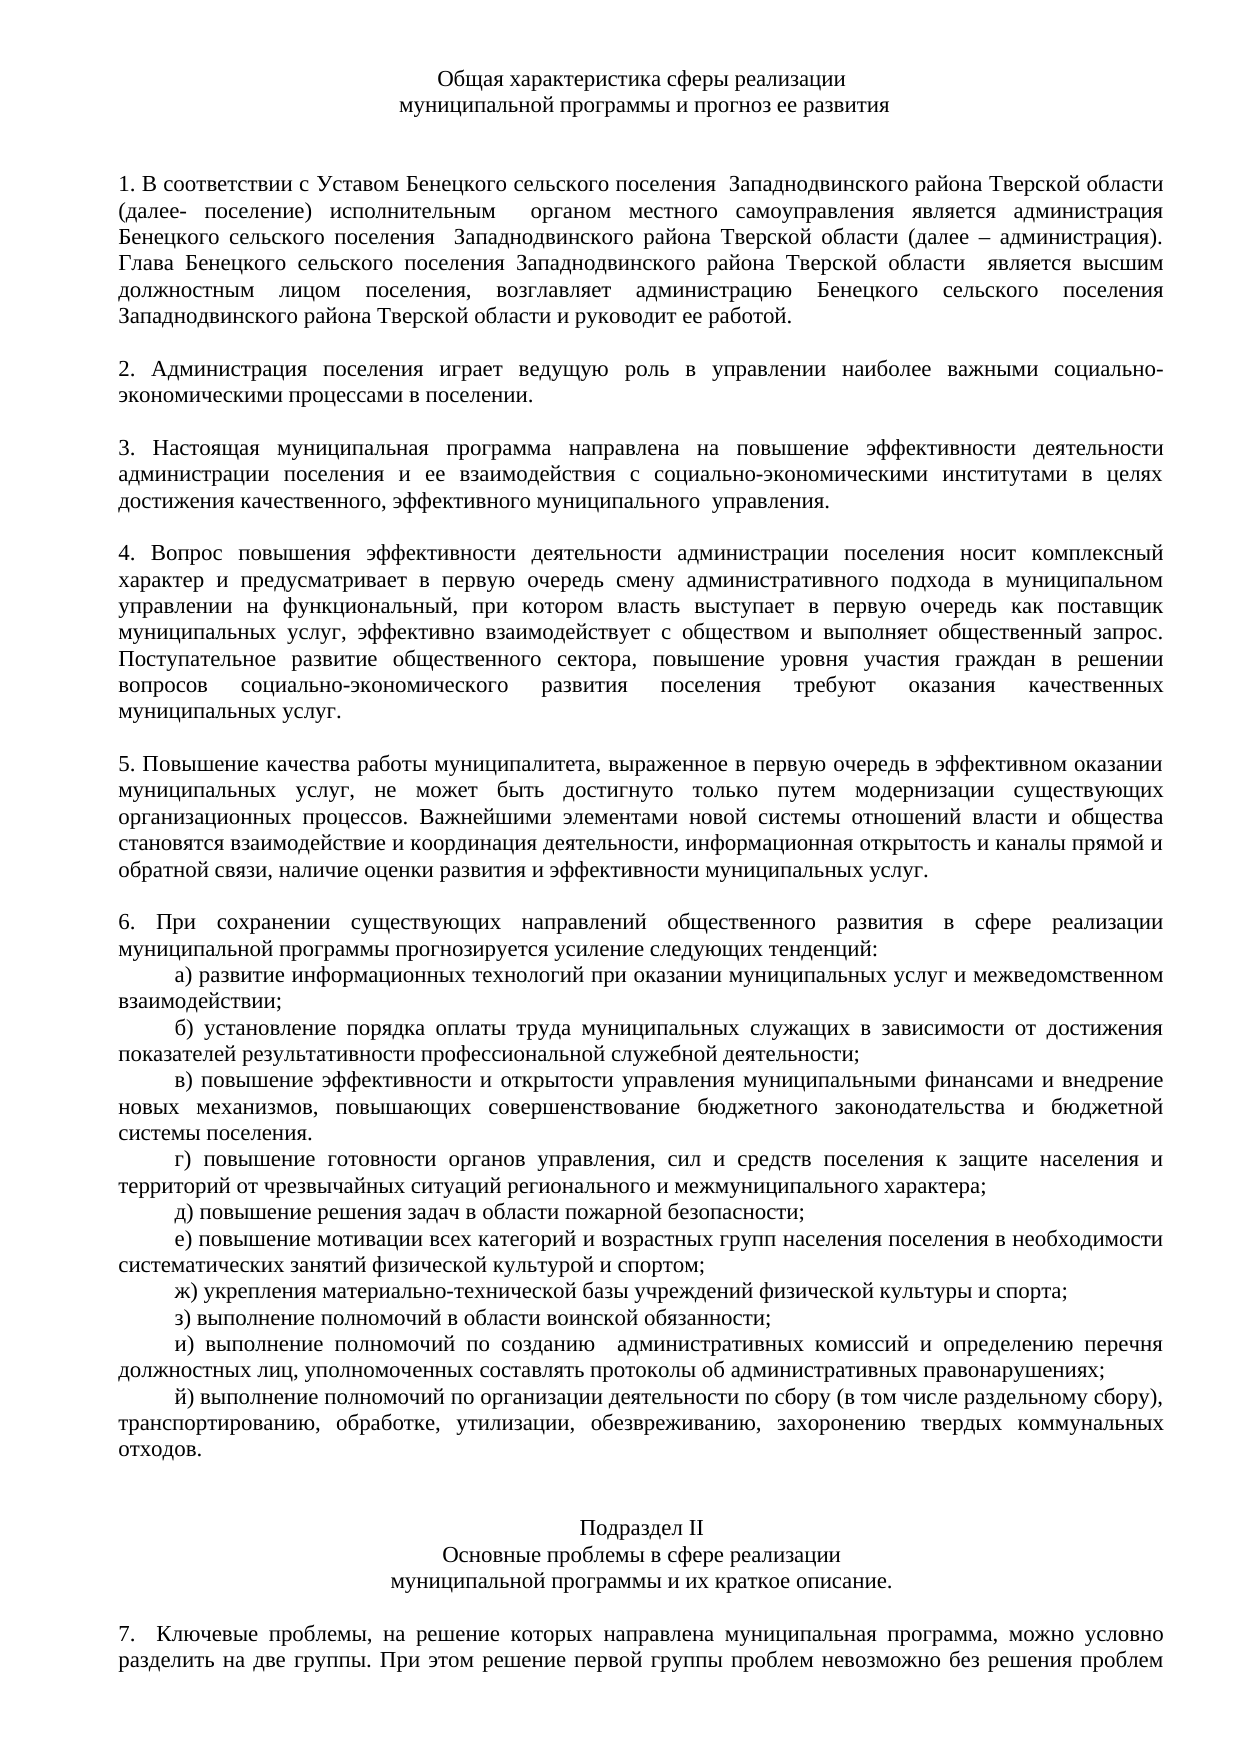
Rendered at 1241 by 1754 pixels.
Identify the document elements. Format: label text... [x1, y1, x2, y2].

text в) повышение эффективности и открытости управления муниципальными финансами и внедрение новых механизмов, повышающих совершенствование бюджетного законодательства и бюджетной системы поселения. [118, 1066, 1165, 1146]
text 5. Повышение качества работы муниципалитета, выраженное в первую очередь в эффективном оказании муниципальных услуг, не может быть достигнуто только путем модернизации существующих организационных процессов. Важнейшими элементами новой системы отношений власти и общества становятся взаимодействие и координация деятельности, информационная открытость и каналы прямой и обратной связи, наличие оценки развития и эффективности муниципальных услуг. [118, 750, 1165, 882]
text б) установление порядка оплаты труда муниципальных служащих в зависимости от достижения показателей результативности профессиональной служебной деятельности; [118, 1014, 1165, 1066]
text 4. Вопрос повышения эффективности деятельности администрации поселения носит комплексный характер и предусматривает в первую очередь смену административного подхода в муниципальном управлении на функциональный, при котором власть выступает в первую очередь как поставщик муниципальных услуг, эффективно взаимодействует с обществом и выполняет общественный запрос. Поступательное развитие общественного сектора, повышение уровня участия граждан в решении вопросов социально-экономического развития поселения требуют оказания качественных муниципальных услуг. [118, 539, 1165, 724]
text и) выполнение полномочий по созданию административных комиссий и определению перечня должностных лиц, уполномоченных составлять протоколы об административных правонарушениях; [118, 1330, 1165, 1383]
text муниципальной программы и прогноз ее развития [118, 91, 1165, 118]
text а) развитие информационных технологий при оказании муниципальных услуг и межведомственном взаимодействии; [118, 961, 1165, 1014]
text ж) укрепления материально-технической базы учреждений физической культуры и спорта; [118, 1277, 1165, 1304]
text д) повышение решения задач в области пожарной безопасности; [118, 1198, 1165, 1224]
text 2. Администрация поселения играет ведущую роль в управлении наиболее важными социально-экономическими процессами в поселении. [118, 355, 1165, 408]
text Подраздел II [118, 1514, 1165, 1541]
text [118, 1620, 1165, 1673]
text Общая характеристика сферы реализации [118, 65, 1165, 91]
text е) повышение мотивации всех категорий и возрастных групп населения поселения в необходимости систематических занятий физической культурой и спортом; [118, 1224, 1165, 1277]
text 3. Настоящая муниципальная программа направлена на повышение эффективности деятельности администрации поселения и ее взаимодействия с социально-экономическими институтами в целях достижения качественного, эффективного муниципального управления. [118, 434, 1165, 513]
text й) выполнение полномочий по организации деятельности по сбору (в том числе раздельному сбору), транспортированию, обработке, утилизации, обезвреживанию, захоронению твердых коммунальных отходов. [118, 1383, 1165, 1462]
text Основные проблемы в сфере реализации [118, 1541, 1165, 1567]
text 6. При сохранении существующих направлений общественного развития в сфере реализации муниципальной программы прогнозируется усиление следующих тенденций: [118, 908, 1165, 961]
text 1. В соответствии с Уставом Бенецкого сельского поселения Западнодвинского района Тверской области (далее- поселение) исполнительным органом местного самоуправления является администрация Бенецкого сельского поселения Западнодвинского района Тверской области (далее – администрация). Глава Бенецкого сельского поселения Западнодвинского района Тверской области является высшим должностным лицом поселения, возглавляет администрацию Бенецкого сельского поселения Западнодвинского района Тверской области и руководит ее работой. [118, 170, 1165, 328]
text з) выполнение полномочий в области воинской обязанности; [118, 1304, 1165, 1330]
text г) повышение готовности органов управления, сил и средств поселения к защите населения и территорий от чрезвычайных ситуаций регионального и межмуниципального характера; [118, 1146, 1165, 1198]
text муниципальной программы и их краткое описание. [118, 1567, 1165, 1593]
